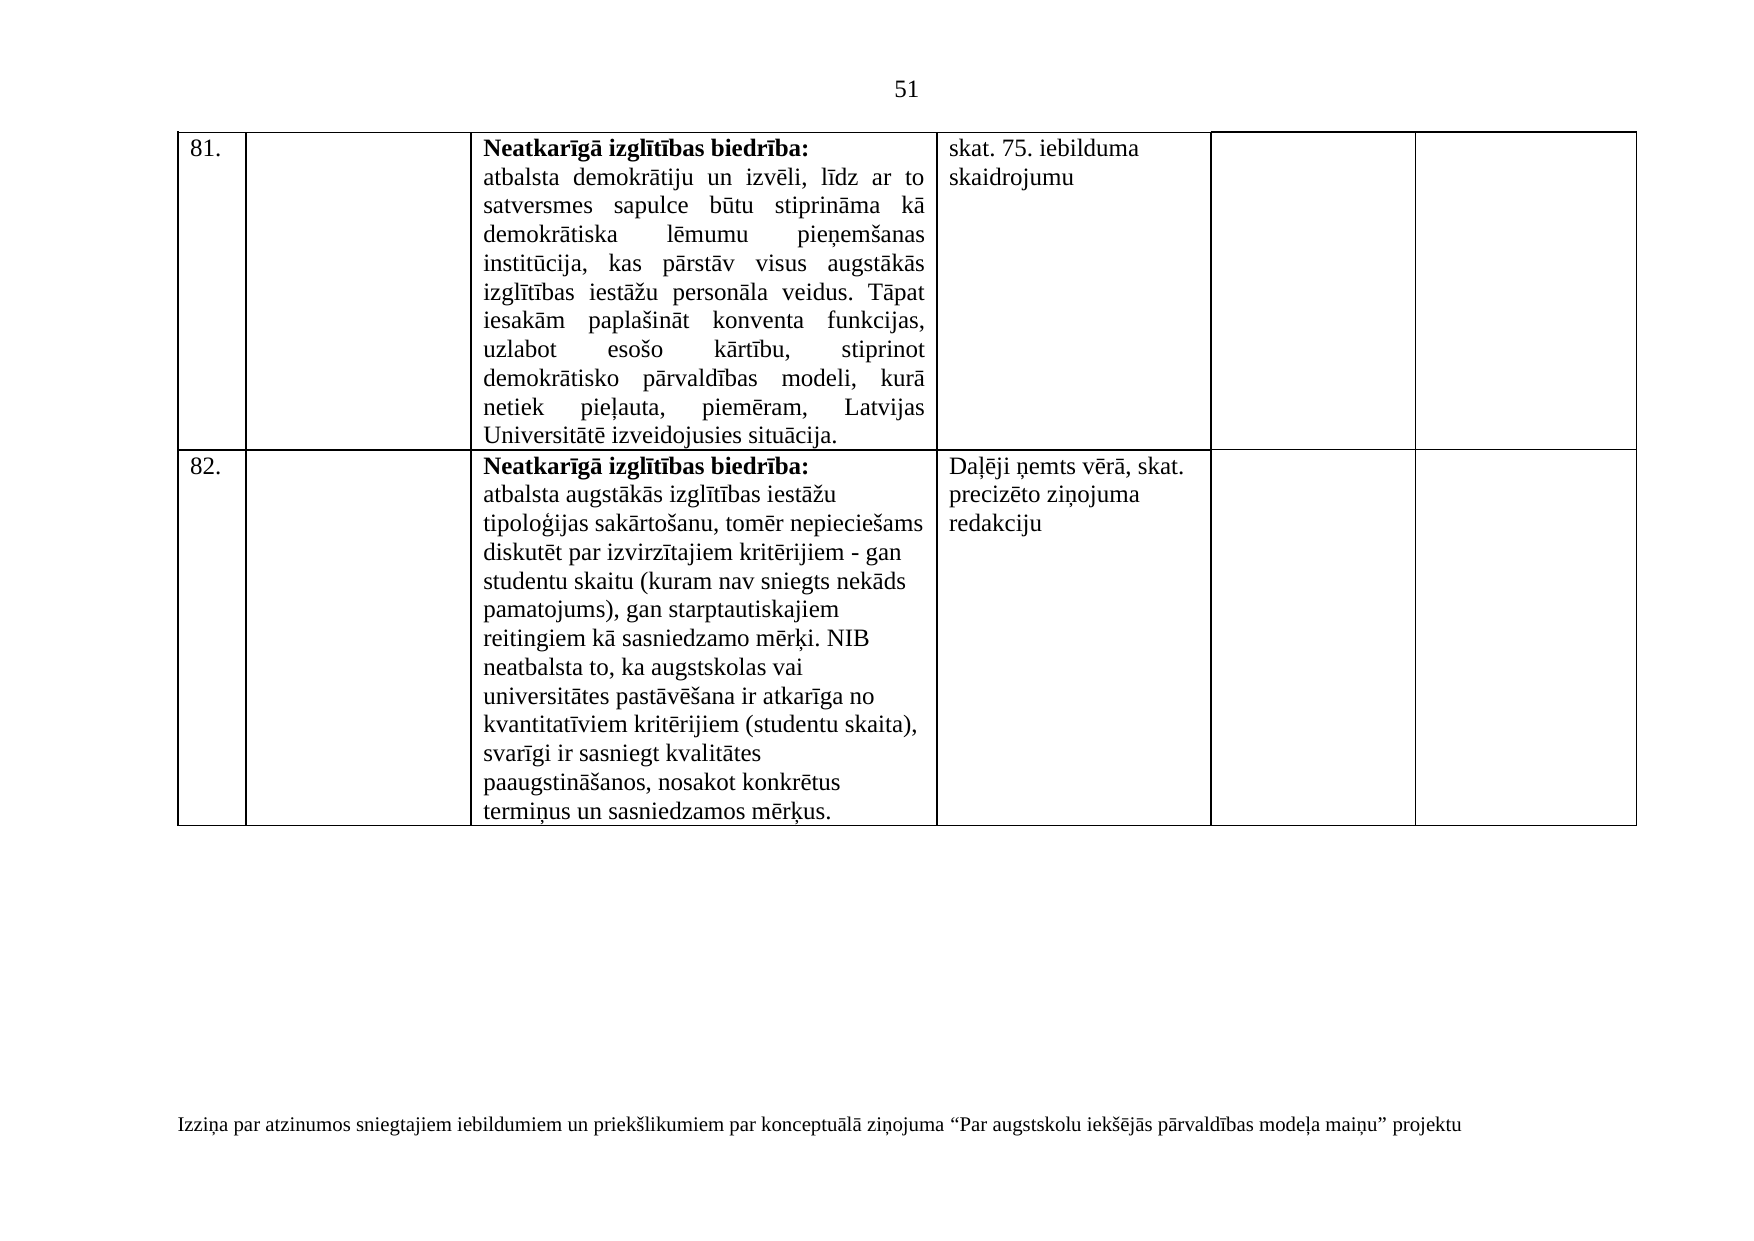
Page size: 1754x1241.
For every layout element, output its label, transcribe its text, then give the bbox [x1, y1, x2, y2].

table_cell 82. [179, 451, 245, 824]
table_cell [247, 451, 470, 824]
table_cell 81. [179, 133, 245, 449]
table_cell Daļēji ņemts vērā, skat. precizēto ziņojuma redakciju [938, 451, 1210, 824]
table_cell skat. 75. iebilduma skaidrojumu [938, 133, 1210, 449]
table_cell Neatkarīgā izglītības biedrība: atbalsta demokrātiju un izvēli, līdz ar to satversmes sapulce būtu stiprināma kā demokrātiska lēmumu pieņemšanas institūcija, kas pārstāv visus augstākās izglītības iestāžu personāla veidus. Tāpat iesakām paplašināt konventa funkcijas, uzlabot esošo kārtību, stiprinot demokrātisko pārvaldības modeli, kurā netiek pieļauta, piemēram, Latvijas Universitātē izveidojusies situācija. [472, 133, 936, 449]
table_cell [1212, 450, 1415, 824]
table_cell Neatkarīgā izglītības biedrība: atbalsta augstākās izglītības iestāžu tipoloģijas sakārtošanu, tomēr nepieciešams diskutēt par izvirzītajiem kritērijiem - gan studentu skaitu (kuram nav sniegts nekāds pamatojums), gan starptautiskajiem reitingiem kā sasniedzamo mērķi. NIB neatbalsta to, ka augstskolas vai universitātes pastāvēšana ir atkarīga no kvantitatīviem kritērijiem (studentu skaita), svarīgi ir sasniegt kvalitātes paaugstināšanos, nosakot konkrētus termiņus un sasniedzamos mērķus. [472, 451, 936, 824]
table_cell [1212, 133, 1415, 449]
table_cell [1416, 133, 1636, 449]
table_cell [1416, 450, 1636, 824]
table_cell [247, 133, 470, 449]
